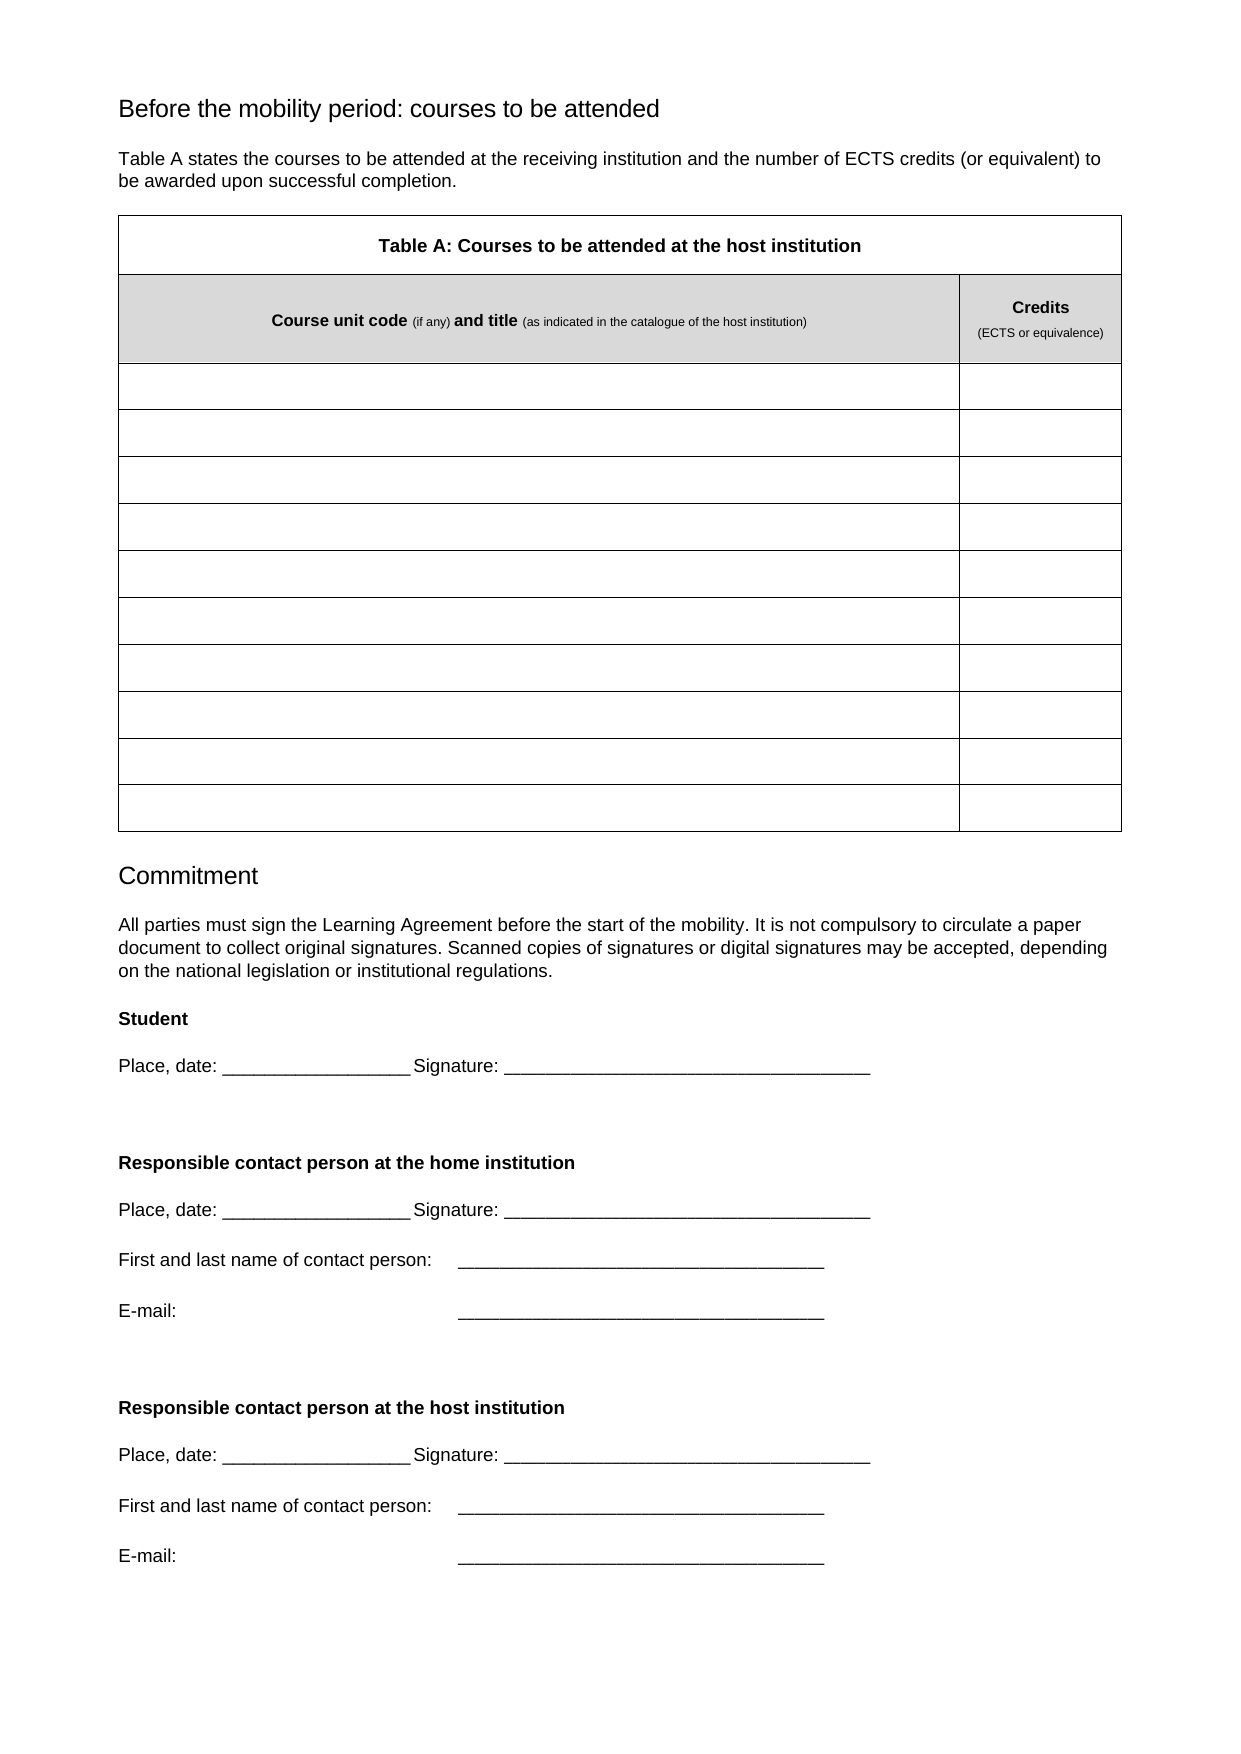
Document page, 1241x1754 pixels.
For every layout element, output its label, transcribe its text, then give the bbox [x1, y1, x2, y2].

table_cell [119, 364, 959, 409]
table_cell [960, 785, 1121, 831]
text Table A states the courses to be attended at the receiving institution and the number of ECTS credits (or equivalent) to be awarded upon successful completion. [118, 146, 1122, 192]
text E-mail: [118, 1543, 1122, 1568]
table_cell [119, 739, 959, 784]
table_cell [119, 457, 959, 503]
text All parties must sign the Learning Agreement before the start of the mobility. It is not compulsory to circulate a paper document to collect original signatures. Scanned copies of signatures or digital signatures may be accepted, depending on the national legislation or institutional regulations. [118, 912, 1122, 981]
list Responsible contact person at the home institution [118, 1150, 1122, 1173]
table_cell [960, 457, 1121, 503]
table_cell [119, 551, 959, 597]
text Before the mobility period: courses to be attended [118, 89, 1122, 123]
table_cell [960, 410, 1121, 456]
text First and last name of contact person: [118, 1492, 1122, 1518]
text E-mail: [118, 1297, 1122, 1323]
text First and last name of contact person: [118, 1247, 1122, 1272]
table_cell Course unit code (if any) and title (as indicated in the catalogue of the host institution) [119, 275, 959, 362]
table_cell [119, 692, 959, 737]
table_cell [960, 739, 1121, 784]
text Place, date: Signature: [118, 1196, 1181, 1222]
table_cell [119, 410, 959, 456]
table_cell [960, 364, 1121, 409]
table_cell [119, 504, 959, 550]
table_cell [960, 645, 1121, 691]
table_cell [119, 645, 959, 691]
table_cell [960, 598, 1121, 644]
table_cell [119, 785, 959, 831]
table_cell [960, 551, 1121, 597]
table_cell [960, 692, 1121, 737]
table_cell [119, 598, 959, 644]
text Place, date: Signature: [118, 1442, 1181, 1467]
table_cell Credits (ECTS or equivalence) [960, 275, 1121, 362]
list Responsible contact person at the host institution [118, 1396, 1122, 1419]
text Commitment [118, 855, 1122, 889]
table_cell [960, 504, 1121, 550]
list Student [118, 1006, 1122, 1029]
table_header Table A: Courses to be attended at the host institution [119, 216, 1121, 274]
text Place, date: Signature: [118, 1052, 1181, 1077]
